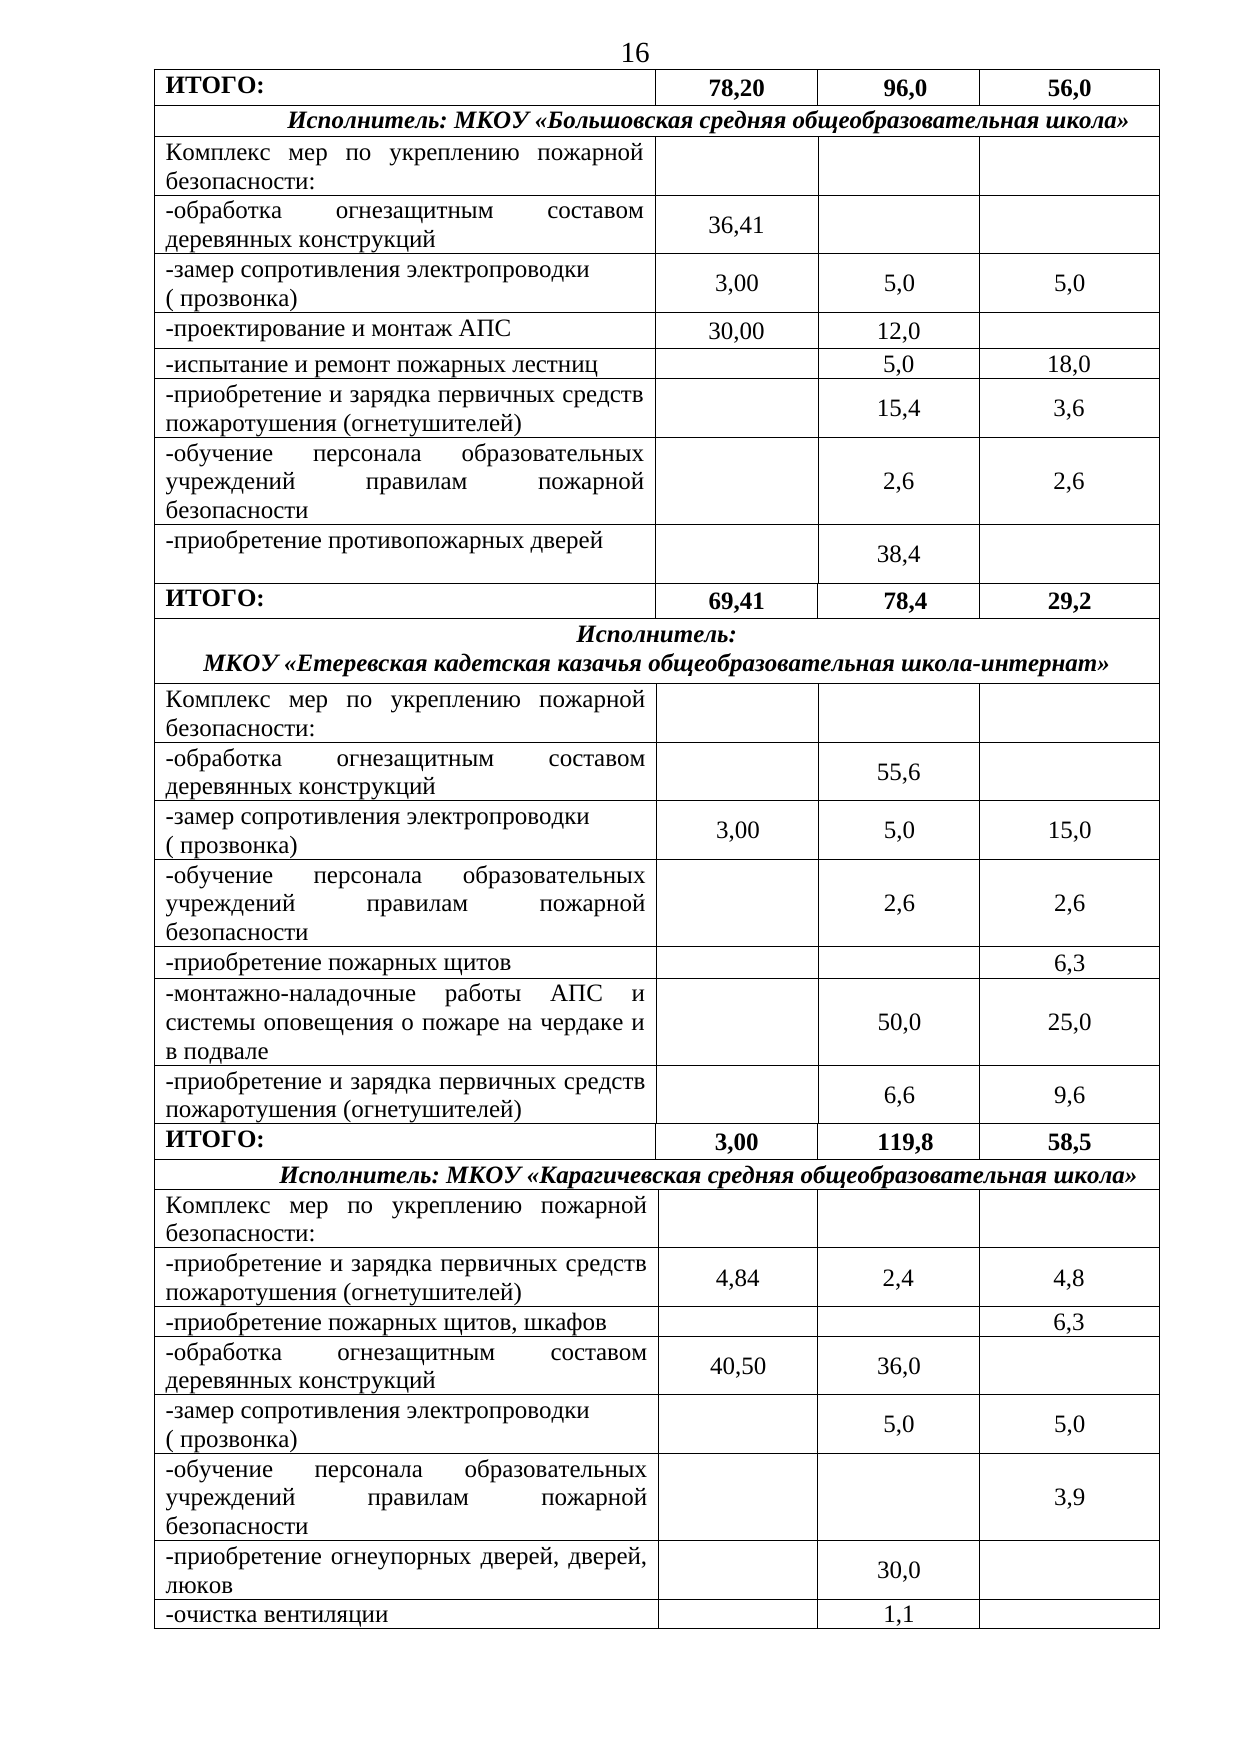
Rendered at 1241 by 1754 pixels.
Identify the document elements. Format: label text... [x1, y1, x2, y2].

table_cell [659, 1190, 817, 1247]
table_cell 6,3 [980, 1307, 1159, 1336]
table_cell Комплекс мер по укреплению пожарной безопасности: [155, 684, 656, 742]
table_cell -очистка вентиляции [155, 1600, 658, 1628]
table_cell 9,6 [980, 1066, 1159, 1123]
table_cell Исполнитель: МКОУ «Карагичевская средняя общеобразовательная школа» [155, 1160, 1159, 1189]
table_cell -обработка огнезащитным составом деревянных конструкций [155, 196, 655, 253]
table_cell [657, 979, 818, 1065]
table_cell -проектирование и монтаж АПС [155, 313, 655, 348]
table_cell 5,0 [819, 349, 979, 378]
table_cell 2,4 [818, 1248, 979, 1306]
table_cell 4,84 [659, 1248, 817, 1306]
table_cell 58,5 [980, 1124, 1159, 1159]
table_cell 5,0 [819, 254, 979, 312]
table_cell -приобретение и зарядка первичных средств пожаротушения (огнетушителей) [155, 1066, 656, 1123]
table_cell [656, 525, 818, 582]
table_cell 40,50 [659, 1337, 817, 1394]
table_cell -обработка огнезащитным составом деревянных конструкций [155, 1337, 658, 1394]
table_cell -обучение персонала образовательных учреждений правилам пожарной безопасности [155, 1454, 658, 1540]
table_cell 78,4 [818, 584, 979, 618]
table_cell ИТОГО: [155, 1124, 655, 1159]
table_cell 6,6 [819, 1066, 979, 1123]
table_cell [980, 1337, 1159, 1394]
table_cell 2,6 [980, 860, 1159, 946]
table_cell ИТОГО: [155, 584, 655, 618]
table_cell -обработка огнезащитным составом деревянных конструкций [155, 743, 656, 800]
table_cell 30,00 [656, 313, 818, 348]
table_cell [980, 525, 1159, 582]
table_cell 3,00 [657, 801, 818, 859]
table_cell Комплекс мер по укреплению пожарной безопасности: [155, 1190, 658, 1247]
table_cell [818, 1307, 979, 1336]
table_cell [657, 743, 818, 800]
table_cell [980, 196, 1159, 253]
table_cell [657, 947, 818, 977]
table_cell 29,2 [980, 584, 1159, 618]
table_cell [657, 684, 818, 742]
table_cell [657, 1066, 818, 1123]
table_cell 25,0 [980, 979, 1159, 1065]
table_cell Исполнитель: МКОУ «Етеревская кадетская казачья общеобразовательная школа-интернат» [155, 619, 1159, 683]
table_cell [656, 379, 818, 437]
table_cell [980, 313, 1159, 348]
table_cell 15,4 [819, 379, 979, 437]
table_cell -обучение персонала образовательных учреждений правилам пожарной безопасности [155, 438, 655, 524]
table_cell 30,0 [818, 1541, 979, 1598]
table_cell -испытание и ремонт пожарных лестниц [155, 349, 655, 378]
table_cell [818, 1190, 979, 1247]
table_cell 2,6 [980, 438, 1159, 524]
table_cell [659, 1600, 817, 1628]
table_cell [659, 1307, 817, 1336]
table_cell [819, 684, 979, 742]
table_cell -монтажно-наладочные работы АПС и системы оповещения о пожаре на чердаке и в подвале [155, 979, 656, 1065]
table_cell 119,8 [818, 1124, 979, 1159]
table_cell 36,0 [818, 1337, 979, 1394]
table_cell [659, 1454, 817, 1540]
table_cell 5,0 [818, 1395, 979, 1453]
table_cell 2,6 [819, 438, 979, 524]
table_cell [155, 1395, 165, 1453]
table_cell 1,1 [818, 1600, 979, 1628]
table_cell [656, 137, 818, 194]
table_cell [980, 1541, 1159, 1598]
table_cell 78,20 [656, 70, 817, 104]
table_cell 4,8 [980, 1248, 1159, 1306]
table_cell -приобретение огнеупорных дверей, дверей, люков [155, 1541, 658, 1598]
table_cell 3,00 [656, 254, 818, 312]
table_cell [657, 860, 818, 946]
table_cell 50,0 [819, 979, 979, 1065]
table_cell 18,0 [980, 349, 1159, 378]
table_cell 36,41 [656, 196, 818, 253]
table_cell -приобретение пожарных щитов [155, 947, 656, 977]
table_cell 12,0 [819, 313, 979, 348]
table_cell [656, 349, 818, 378]
table_cell 15,0 [980, 801, 1159, 859]
table_cell 5,0 [819, 801, 979, 859]
table_cell 3,9 [980, 1454, 1159, 1540]
table_cell -обучение персонала образовательных учреждений правилам пожарной безопасности [155, 860, 656, 946]
table_cell -приобретение и зарядка первичных средств пожаротушения (огнетушителей) [155, 1248, 658, 1306]
table_cell 3,6 [980, 379, 1159, 437]
table_cell -приобретение пожарных щитов, шкафов [155, 1307, 658, 1336]
table_cell 69,41 [656, 584, 817, 618]
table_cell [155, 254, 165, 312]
table_cell Комплекс мер по укреплению пожарной безопасности: [155, 137, 655, 194]
table_cell 96,0 [818, 70, 979, 104]
table_cell 5,0 [980, 1395, 1159, 1453]
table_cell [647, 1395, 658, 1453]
table_cell 2,6 [819, 860, 979, 946]
table_cell [819, 137, 979, 194]
table_cell [980, 684, 1159, 742]
table_cell -приобретение противопожарных дверей [155, 525, 655, 582]
table_cell 38,4 [819, 525, 979, 582]
table_cell ИТОГО: [155, 70, 655, 104]
table_cell [980, 1190, 1159, 1247]
table_cell -приобретение и зарядка первичных средств пожаротушения (огнетушителей) [155, 379, 655, 437]
table_cell [818, 1454, 979, 1540]
table_cell 3,00 [656, 1124, 817, 1159]
table_cell [656, 438, 818, 524]
table_cell 55,6 [819, 743, 979, 800]
table_cell [980, 1600, 1159, 1628]
table_cell 56,0 [980, 70, 1159, 104]
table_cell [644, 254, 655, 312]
table_cell 6,3 [980, 947, 1159, 977]
table_cell [980, 743, 1159, 800]
table_cell [659, 1395, 817, 1453]
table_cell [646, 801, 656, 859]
table_cell Исполнитель: МКОУ «Большовская средняя общеобразовательная школа» [155, 106, 1159, 136]
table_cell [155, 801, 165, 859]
table_cell 5,0 [980, 254, 1159, 312]
table_cell [980, 137, 1159, 194]
table_cell [819, 947, 979, 977]
table_cell [819, 196, 979, 253]
table_cell [659, 1541, 817, 1598]
